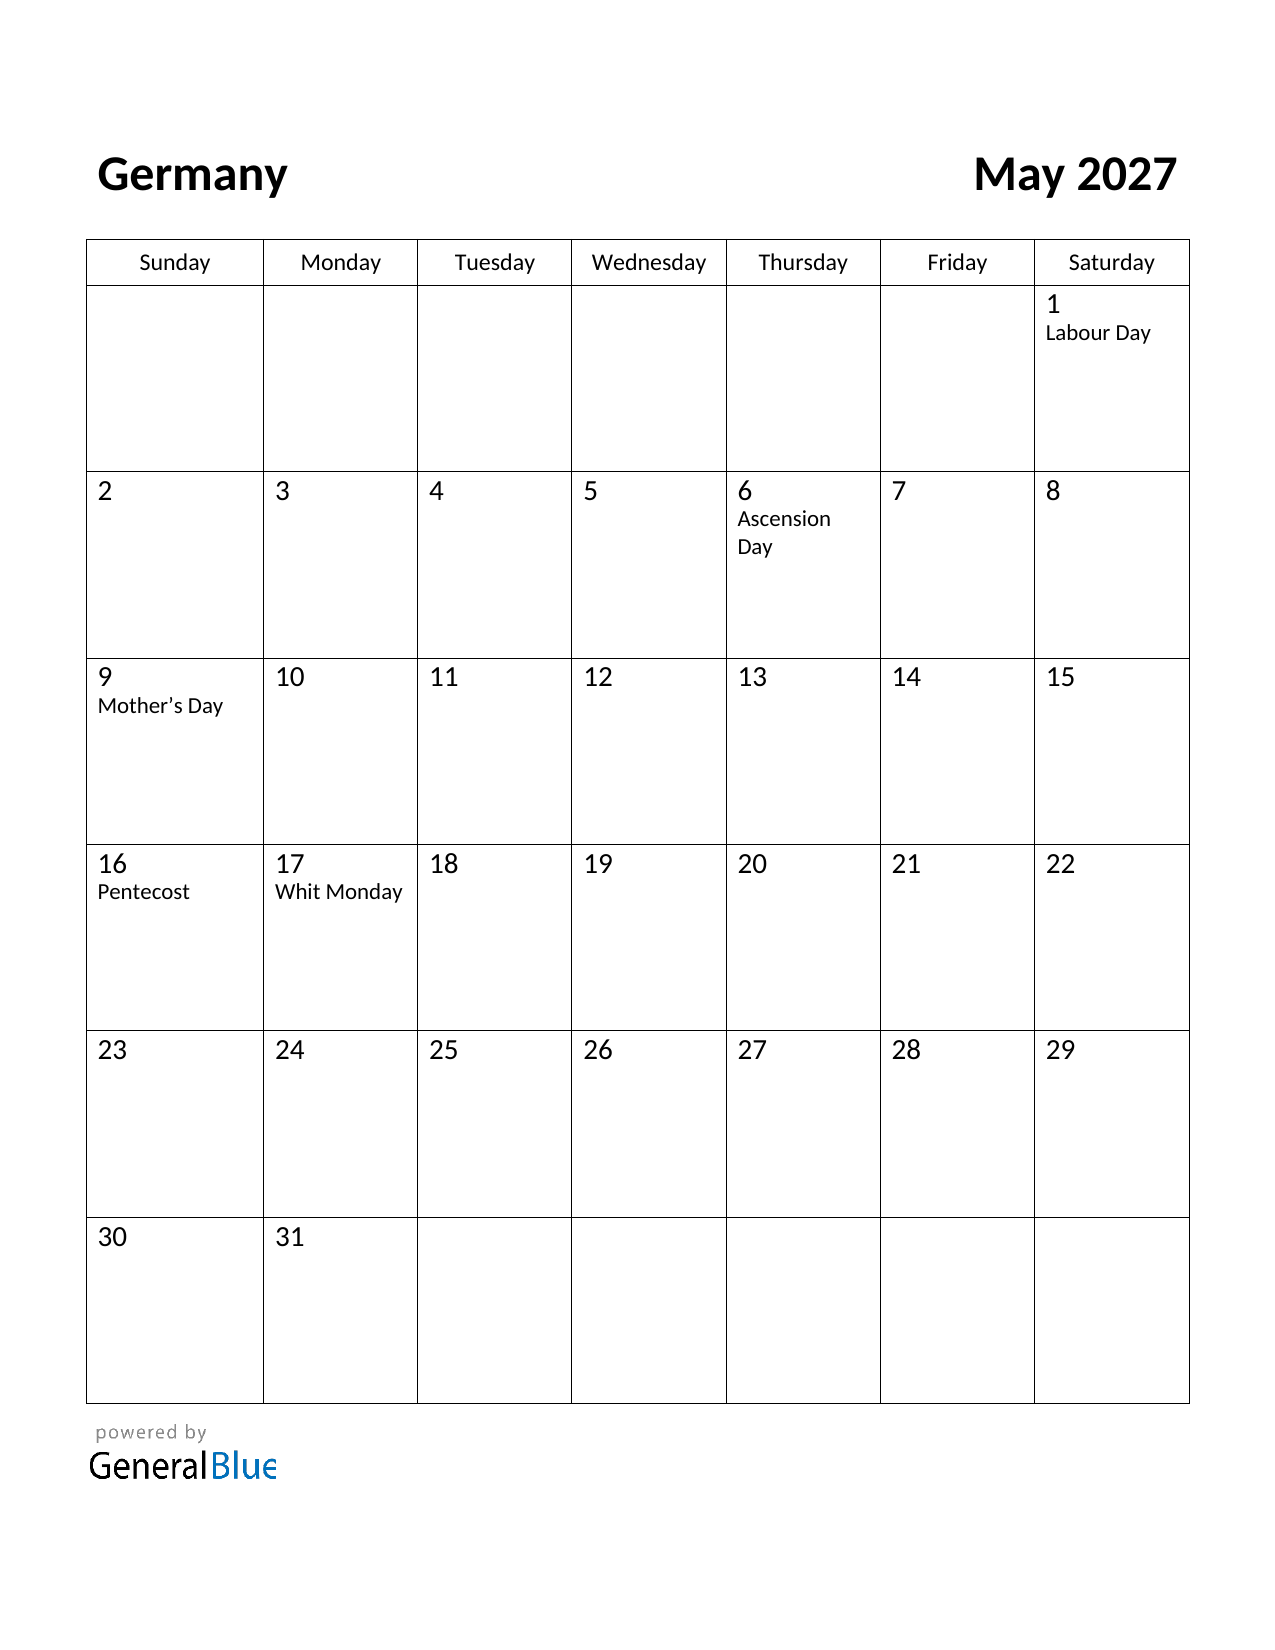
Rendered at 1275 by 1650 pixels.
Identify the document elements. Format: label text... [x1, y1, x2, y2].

table_header Germany [86, 105, 572, 239]
table_cell [264, 318, 417, 471]
table_cell 16 [87, 845, 263, 877]
table_cell [727, 1250, 880, 1403]
table_cell 15 [1035, 659, 1189, 691]
table_cell [264, 1250, 417, 1403]
table_cell [1035, 1250, 1189, 1403]
table_cell 5 [572, 472, 726, 504]
table_cell [572, 286, 726, 318]
table_cell [727, 691, 880, 844]
table_cell 22 [1035, 845, 1189, 877]
table_cell 21 [881, 845, 1034, 877]
table_cell [727, 318, 880, 471]
table_cell [418, 1064, 571, 1217]
table_cell 19 [572, 845, 726, 877]
table_cell [418, 878, 571, 1030]
table_cell [572, 1064, 726, 1217]
table_cell 26 [572, 1031, 726, 1064]
table_cell 13 [727, 659, 880, 691]
table_cell Saturday [1035, 240, 1189, 284]
table_cell [881, 1250, 1034, 1403]
table_cell 28 [881, 1031, 1034, 1064]
table_cell [264, 691, 417, 844]
table_cell Sunday [87, 240, 263, 284]
table_cell 11 [418, 659, 571, 691]
table_cell 17 [264, 845, 417, 877]
table_cell Monday [264, 240, 417, 284]
table_cell [881, 286, 1034, 318]
table_cell Thursday [727, 240, 880, 284]
table_cell [727, 1218, 880, 1250]
table_cell 31 [264, 1218, 417, 1250]
table_cell [264, 505, 417, 657]
table_cell 23 [87, 1031, 263, 1064]
table_cell 20 [727, 845, 880, 877]
table_cell [572, 505, 726, 657]
table_cell [1035, 1218, 1189, 1250]
table_cell [1035, 505, 1189, 657]
table_cell [1035, 691, 1189, 844]
table_cell [86, 1404, 1189, 1502]
table_cell [418, 318, 571, 471]
table_cell [572, 1250, 726, 1403]
table_cell [727, 878, 880, 1030]
table_cell [572, 691, 726, 844]
table_cell 18 [418, 845, 571, 877]
table_cell [418, 1218, 571, 1250]
table_cell [87, 286, 263, 318]
table_cell Wednesday [572, 240, 726, 284]
table_cell Friday [881, 240, 1034, 284]
table_cell [881, 505, 1034, 657]
table_cell 25 [418, 1031, 571, 1064]
table_cell [572, 318, 726, 471]
table_cell 27 [727, 1031, 880, 1064]
table_cell 14 [881, 659, 1034, 691]
table_cell 6 [727, 472, 880, 504]
table_cell [264, 1064, 417, 1217]
table_cell [418, 505, 571, 657]
table_cell 3 [264, 472, 417, 504]
table_cell 9 [87, 659, 263, 691]
table_cell 24 [264, 1031, 417, 1064]
table_cell [1035, 878, 1189, 1030]
table_cell Whit Monday [264, 878, 417, 1030]
table_cell [87, 318, 263, 471]
table_cell 1 [1035, 286, 1189, 318]
table_header May 2027 [572, 105, 1189, 239]
table_cell Labour Day [1035, 318, 1189, 471]
table_cell [881, 691, 1034, 844]
table_cell [87, 1064, 263, 1217]
table_cell 12 [572, 659, 726, 691]
table_cell [264, 286, 417, 318]
table_cell [881, 1218, 1034, 1250]
table_cell 10 [264, 659, 417, 691]
table_cell 7 [881, 472, 1034, 504]
table_cell Mother’s Day [87, 691, 263, 844]
table_cell [87, 505, 263, 657]
table_cell [727, 286, 880, 318]
table_cell [418, 1250, 571, 1403]
table_cell [572, 878, 726, 1030]
table_cell Ascension Day [727, 505, 880, 657]
table_cell [418, 691, 571, 844]
table_cell [572, 1218, 726, 1250]
table_cell Pentecost [87, 878, 263, 1030]
table_cell [1035, 1064, 1189, 1217]
table_cell 2 [87, 472, 263, 504]
picture [88, 1421, 276, 1484]
table_cell [881, 878, 1034, 1030]
table_cell 30 [87, 1218, 263, 1250]
table_cell Tuesday [418, 240, 571, 284]
table_cell [727, 1064, 880, 1217]
table_cell 29 [1035, 1031, 1189, 1064]
table_cell 4 [418, 472, 571, 504]
table_cell 8 [1035, 472, 1189, 504]
table_cell [418, 286, 571, 318]
table_cell [87, 1250, 263, 1403]
table_cell [881, 318, 1034, 471]
table_cell [881, 1064, 1034, 1217]
